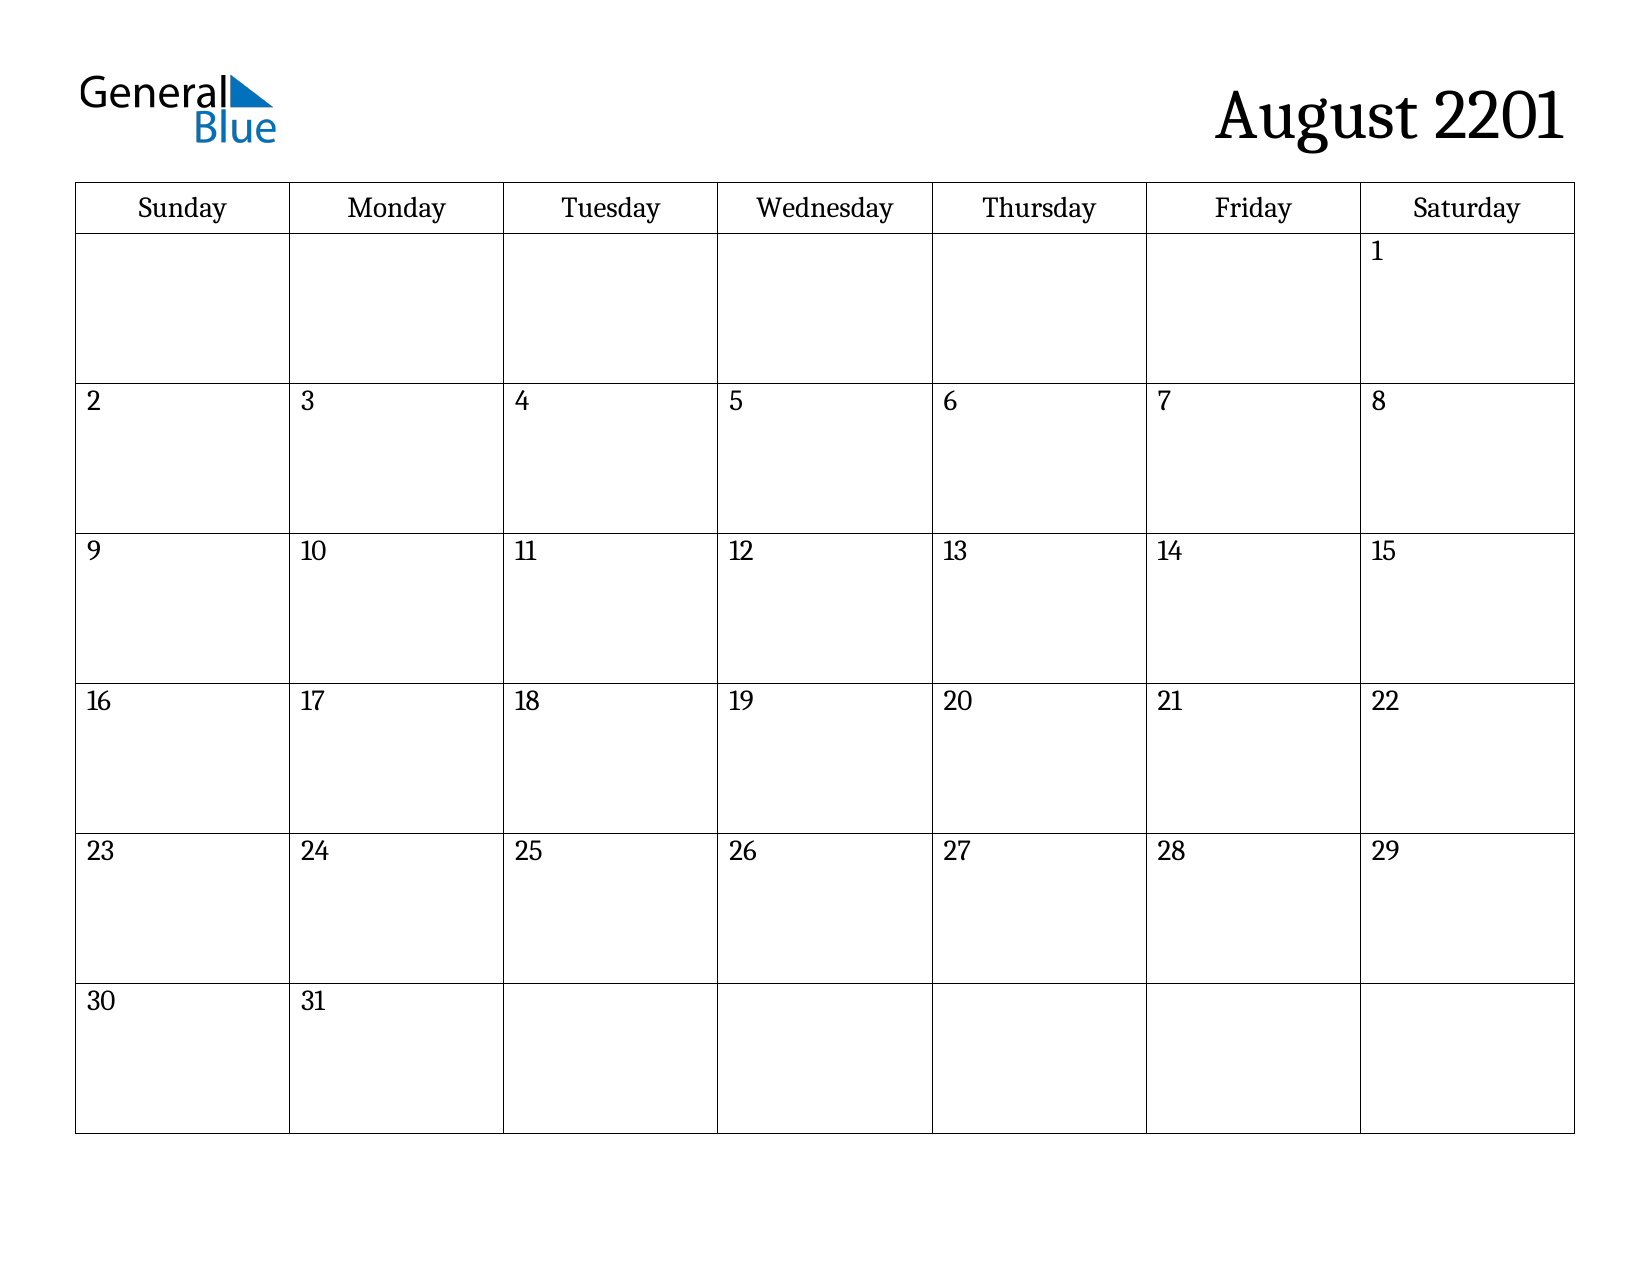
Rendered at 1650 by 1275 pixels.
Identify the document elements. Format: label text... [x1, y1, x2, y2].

table_cell 18 [504, 684, 717, 717]
table_cell [1147, 984, 1360, 1017]
picture [80, 75, 276, 143]
table_cell 16 [76, 684, 289, 717]
table_cell 11 [504, 534, 717, 567]
table_cell 13 [933, 534, 1146, 567]
table_cell [290, 567, 503, 683]
table_cell 17 [290, 684, 503, 717]
table_cell [1361, 567, 1574, 683]
table_cell [76, 868, 289, 983]
table_cell 29 [1361, 834, 1574, 867]
table_cell 25 [504, 834, 717, 867]
table_cell 9 [76, 534, 289, 567]
table_cell [933, 868, 1146, 983]
table_cell [76, 567, 289, 683]
table_cell [718, 417, 932, 533]
table_cell [718, 267, 932, 383]
table_cell 2 [76, 384, 289, 417]
table_cell Thursday [933, 183, 1146, 233]
table_cell [1361, 717, 1574, 833]
table_cell [504, 417, 717, 533]
table_cell 8 [1361, 384, 1574, 417]
table_cell Monday [290, 183, 503, 233]
table_cell 26 [718, 834, 932, 867]
table_cell 19 [718, 684, 932, 717]
table_cell [290, 417, 503, 533]
table_cell [1147, 567, 1360, 683]
table_cell [76, 717, 289, 833]
table_cell [933, 717, 1146, 833]
table_header August 2201 [504, 75, 1574, 182]
table_cell [504, 717, 717, 833]
table_cell Tuesday [504, 183, 717, 233]
table_cell [1147, 234, 1360, 267]
table_cell Saturday [1361, 183, 1574, 233]
table_cell 24 [290, 834, 503, 867]
table_cell [504, 234, 717, 267]
table_cell [290, 717, 503, 833]
table_cell [933, 267, 1146, 383]
table_cell 27 [933, 834, 1146, 867]
table_cell 23 [76, 834, 289, 867]
table_cell [718, 567, 932, 683]
table_cell [933, 417, 1146, 533]
table_cell [1147, 868, 1360, 983]
table_cell 14 [1147, 534, 1360, 567]
table_cell [1361, 417, 1574, 533]
table_cell 7 [1147, 384, 1360, 417]
table_cell 6 [933, 384, 1146, 417]
table_cell [290, 234, 503, 267]
table_cell [504, 567, 717, 683]
table_cell 5 [718, 384, 932, 417]
table_cell [718, 868, 932, 983]
table_cell [290, 1018, 503, 1133]
table_cell Wednesday [718, 183, 932, 233]
table_header [76, 75, 503, 182]
table_cell [933, 567, 1146, 683]
table_cell Friday [1147, 183, 1360, 233]
table_cell [718, 1018, 932, 1133]
table_cell 1 [1361, 234, 1574, 267]
table_cell [1147, 417, 1360, 533]
table_cell [504, 1018, 717, 1133]
table_cell [76, 234, 289, 267]
table_cell 31 [290, 984, 503, 1017]
table_cell [504, 868, 717, 983]
table_cell [1361, 267, 1574, 383]
table_cell 21 [1147, 684, 1360, 717]
table_cell Sunday [76, 183, 289, 233]
table_cell 12 [718, 534, 932, 567]
table_cell [504, 984, 717, 1017]
table_cell [933, 234, 1146, 267]
table_cell [76, 267, 289, 383]
table_cell [718, 984, 932, 1017]
table_cell [504, 267, 717, 383]
table_cell [718, 234, 932, 267]
table_cell [76, 1018, 289, 1133]
table_cell 10 [290, 534, 503, 567]
table_cell 20 [933, 684, 1146, 717]
table_cell 4 [504, 384, 717, 417]
table_cell [1147, 1018, 1360, 1133]
table_cell 22 [1361, 684, 1574, 717]
table_cell [1361, 1018, 1574, 1133]
table_cell 30 [76, 984, 289, 1017]
table_cell [290, 267, 503, 383]
table_cell 15 [1361, 534, 1574, 567]
table_cell 3 [290, 384, 503, 417]
table_cell [1361, 984, 1574, 1017]
table_cell [1147, 267, 1360, 383]
table_cell 28 [1147, 834, 1360, 867]
table_cell [290, 868, 503, 983]
table_cell [1361, 868, 1574, 983]
table_cell [933, 1018, 1146, 1133]
table_cell [1147, 717, 1360, 833]
table_cell [76, 417, 289, 533]
table_cell [933, 984, 1146, 1017]
table_cell [718, 717, 932, 833]
